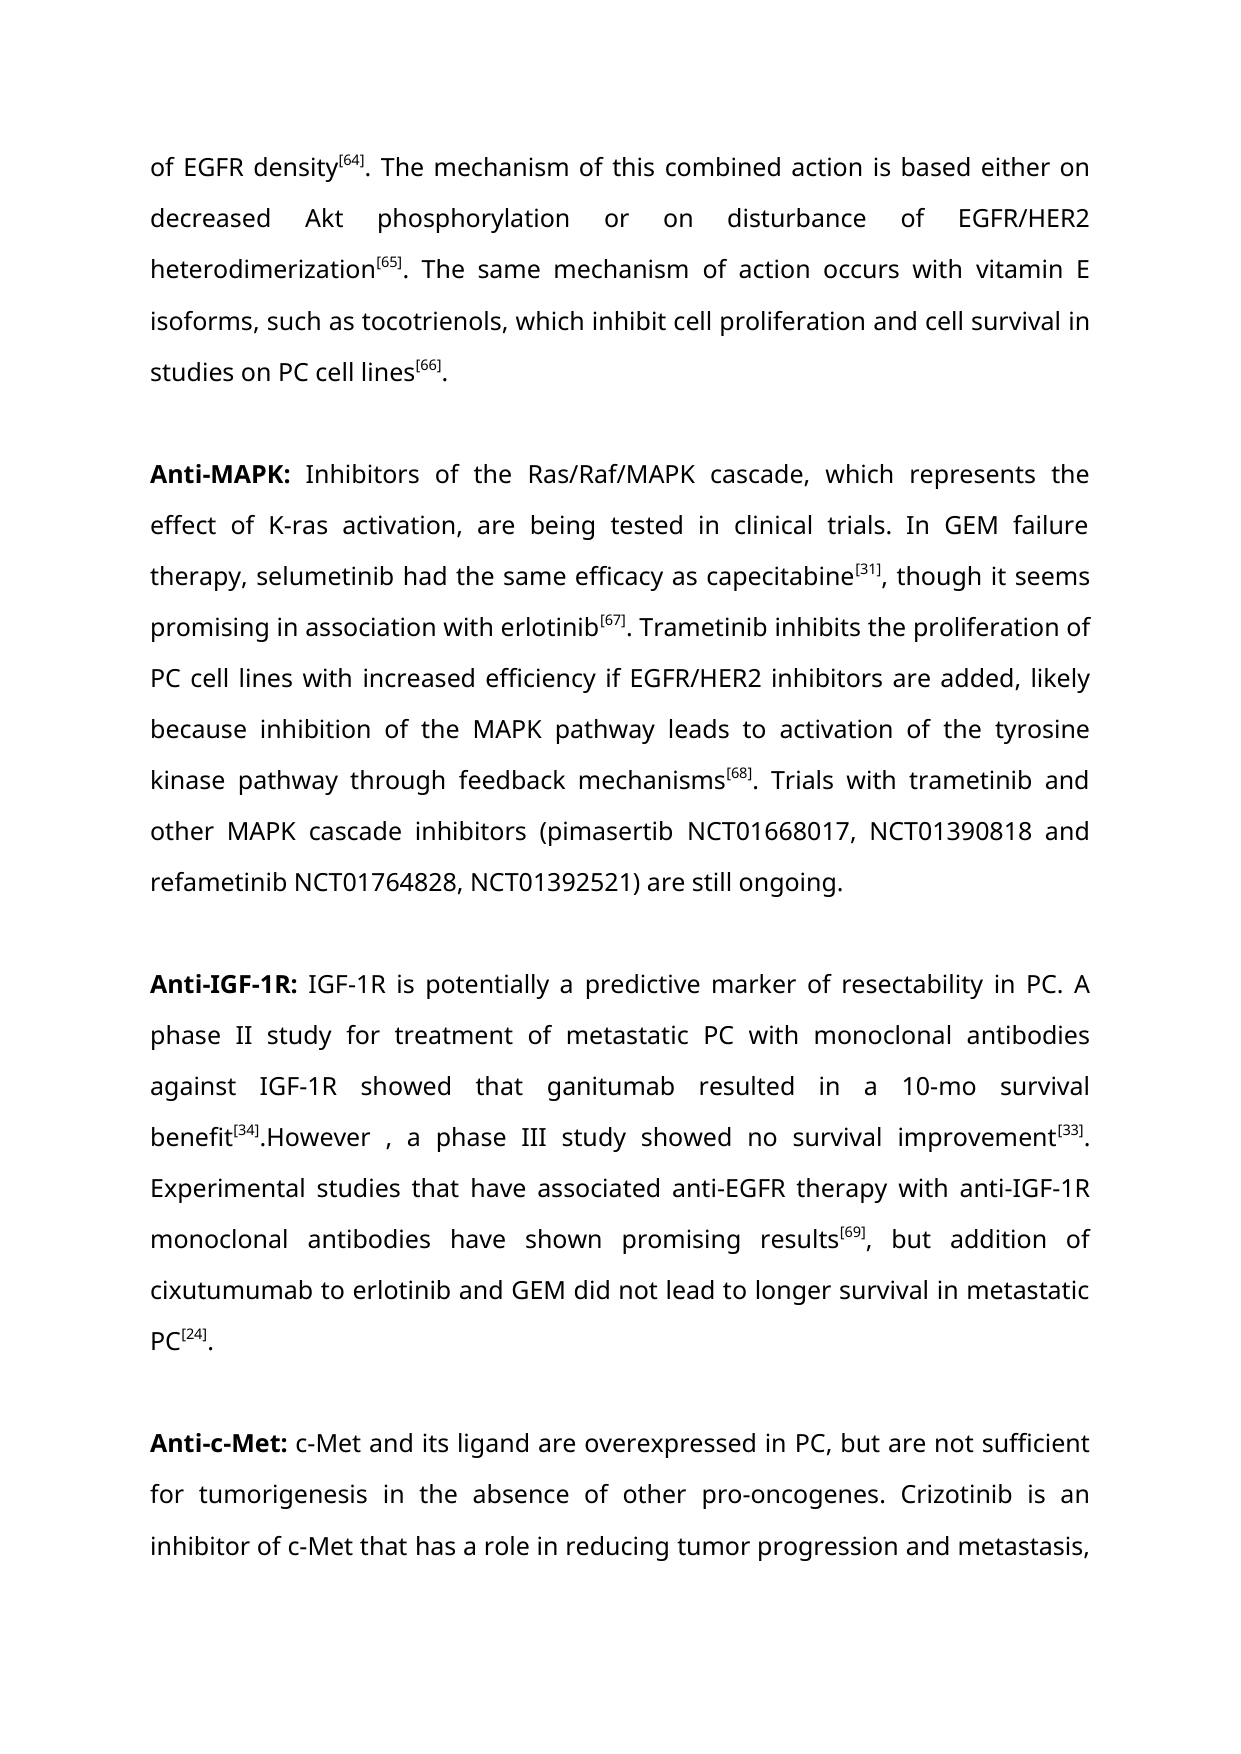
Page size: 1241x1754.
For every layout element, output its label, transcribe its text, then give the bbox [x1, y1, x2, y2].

text Anti-MAPK: Inhibitors of the Ras/Raf/MAPK cascade, which represents the effect of K-ras activation, are being tested in clinical trials. In GEM failure therapy, selumetinib had the same efficacy as capecitabine[31], though it seems promising in association with erlotinib[67]. Trametinib inhibits the proliferation of PC cell lines with increased efficiency if EGFR/HER2 inhibitors are added, likely because inhibition of the MAPK pathway leads to activation of the tyrosine kinase pathway through feedback mechanisms[68]. Trials with trametinib and other MAPK cascade inhibitors (pimasertib NCT01668017, NCT01390818 and refametinib NCT01764828, NCT01392521) are still ongoing. [150, 456, 1090, 899]
text Anti-IGF-1R: IGF-1R is potentially a predictive marker of resectability in PC. A phase II study for treatment of metastatic PC with monoclonal antibodies against IGF-1R showed that ganitumab resulted in a 10-mo survival benefit[34].However , a phase III study showed no survival improvement[33]. Experimental studies that have associated anti-EGFR therapy with anti-IGF-1R monoclonal antibodies have shown promising results[69], but addition of cixutumumab to erlotinib and GEM did not lead to longer survival in metastatic PC[24]. [150, 967, 1090, 1358]
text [150, 1426, 1090, 1562]
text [150, 150, 1090, 388]
